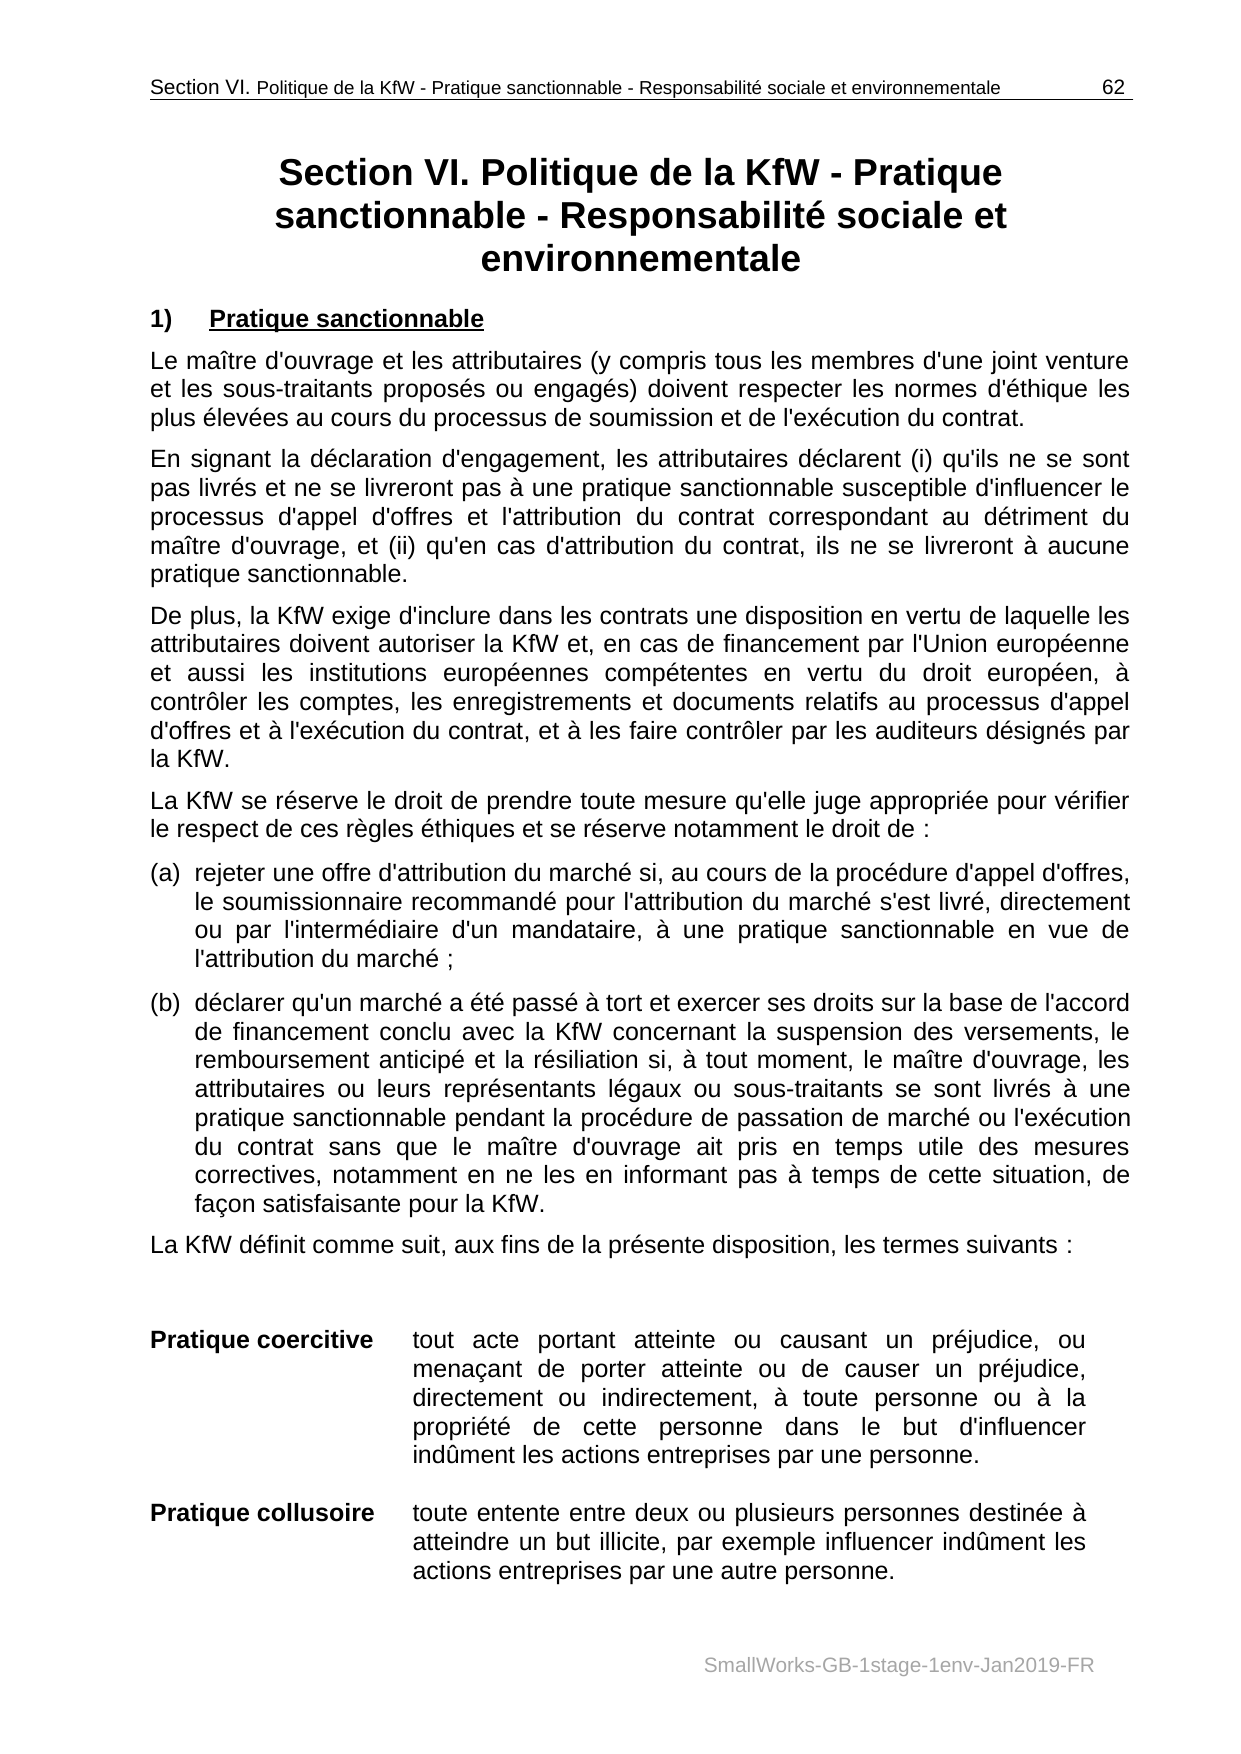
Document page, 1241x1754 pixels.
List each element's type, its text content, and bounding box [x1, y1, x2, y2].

text De plus, la KfW exige d'inclure dans les contrats une disposition en vertu de laquelle les attributaires doivent autoriser la KfW et, en cas de financement par l'Union européenne et aussi les institutions européennes compétentes en vertu du droit européen, à contrôler les comptes, les enregistrements et documents relatifs au processus d'appel d'offres et à l'exécution du contrat, et à les faire contrôler par les auditeurs désignés par la KfW. [150, 601, 1132, 773]
text (b) déclarer qu'un marché a été passé à tort et exercer ses droits sur la base de l'accord de financement conclu avec la KfW concernant la suspension des versements, le remboursement anticipé et la résiliation si, à tout moment, le maître d'ouvrage, les attributaires ou leurs représentants légaux ou sous-traitants se sont livrés à une pratique sanctionnable pendant la procédure de passation de marché ou l'exécution du contrat sans que le maître d'ouvrage ait pris en temps utile des mesures correctives, notamment en ne les en informant pas à temps de cette situation, de façon satisfaisante pour la KfW. [150, 988, 1132, 1218]
list Pratique sanctionnable [150, 304, 1132, 333]
table_cell Pratique collusoire [139, 1486, 401, 1601]
table_cell toute entente entre deux ou plusieurs personnes destinée à atteindre un but illicite, par exemple influencer indûment les actions entreprises par une autre personne. [401, 1486, 1098, 1601]
table_header Pratique coercitive [139, 1313, 401, 1486]
text Section VI. Politique de la KfW - Pratique sanctionnable - Responsabilité sociale et environnementale [150, 150, 1132, 279]
text Le maître d'ouvrage et les attributaires (y compris tous les membres d'une joint venture et les sous-traitants proposés ou engagés) doivent respecter les normes d'éthique les plus élevées au cours du processus de soumission et de l'exécution du contrat. [150, 346, 1132, 432]
table_header tout acte portant atteinte ou causant un préjudice, ou menaçant de porter atteinte ou de causer un préjudice, directement ou indirectement, à toute personne ou à la propriété de cette personne dans le but d'influencer indûment les actions entreprises par une personne. [401, 1313, 1098, 1486]
text (a) rejeter une offre d'attribution du marché si, au cours de la procédure d'appel d'offres, le soumissionnaire recommandé pour l'attribution du marché s'est livré, directement ou par l'intermédiaire d'un mandataire, à une pratique sanctionnable en vue de l'attribution du marché ; [150, 858, 1132, 973]
text En signant la déclaration d'engagement, les attributaires déclarent (i) qu'ils ne se sont pas livrés et ne se livreront pas à une pratique sanctionnable susceptible d'influencer le processus d'appel d'offres et l'attribution du contrat correspondant au détriment du maître d'ouvrage, et (ii) qu'en cas d'attribution du contrat, ils ne se livreront à aucune pratique sanctionnable. [150, 444, 1132, 588]
text La KfW définit comme suit, aux fins de la présente disposition, les termes suivants : [150, 1230, 1132, 1259]
text La KfW se réserve le droit de prendre toute mesure qu'elle juge appropriée pour vérifier le respect de ces règles éthiques et se réserve notamment le droit de : [150, 786, 1132, 843]
